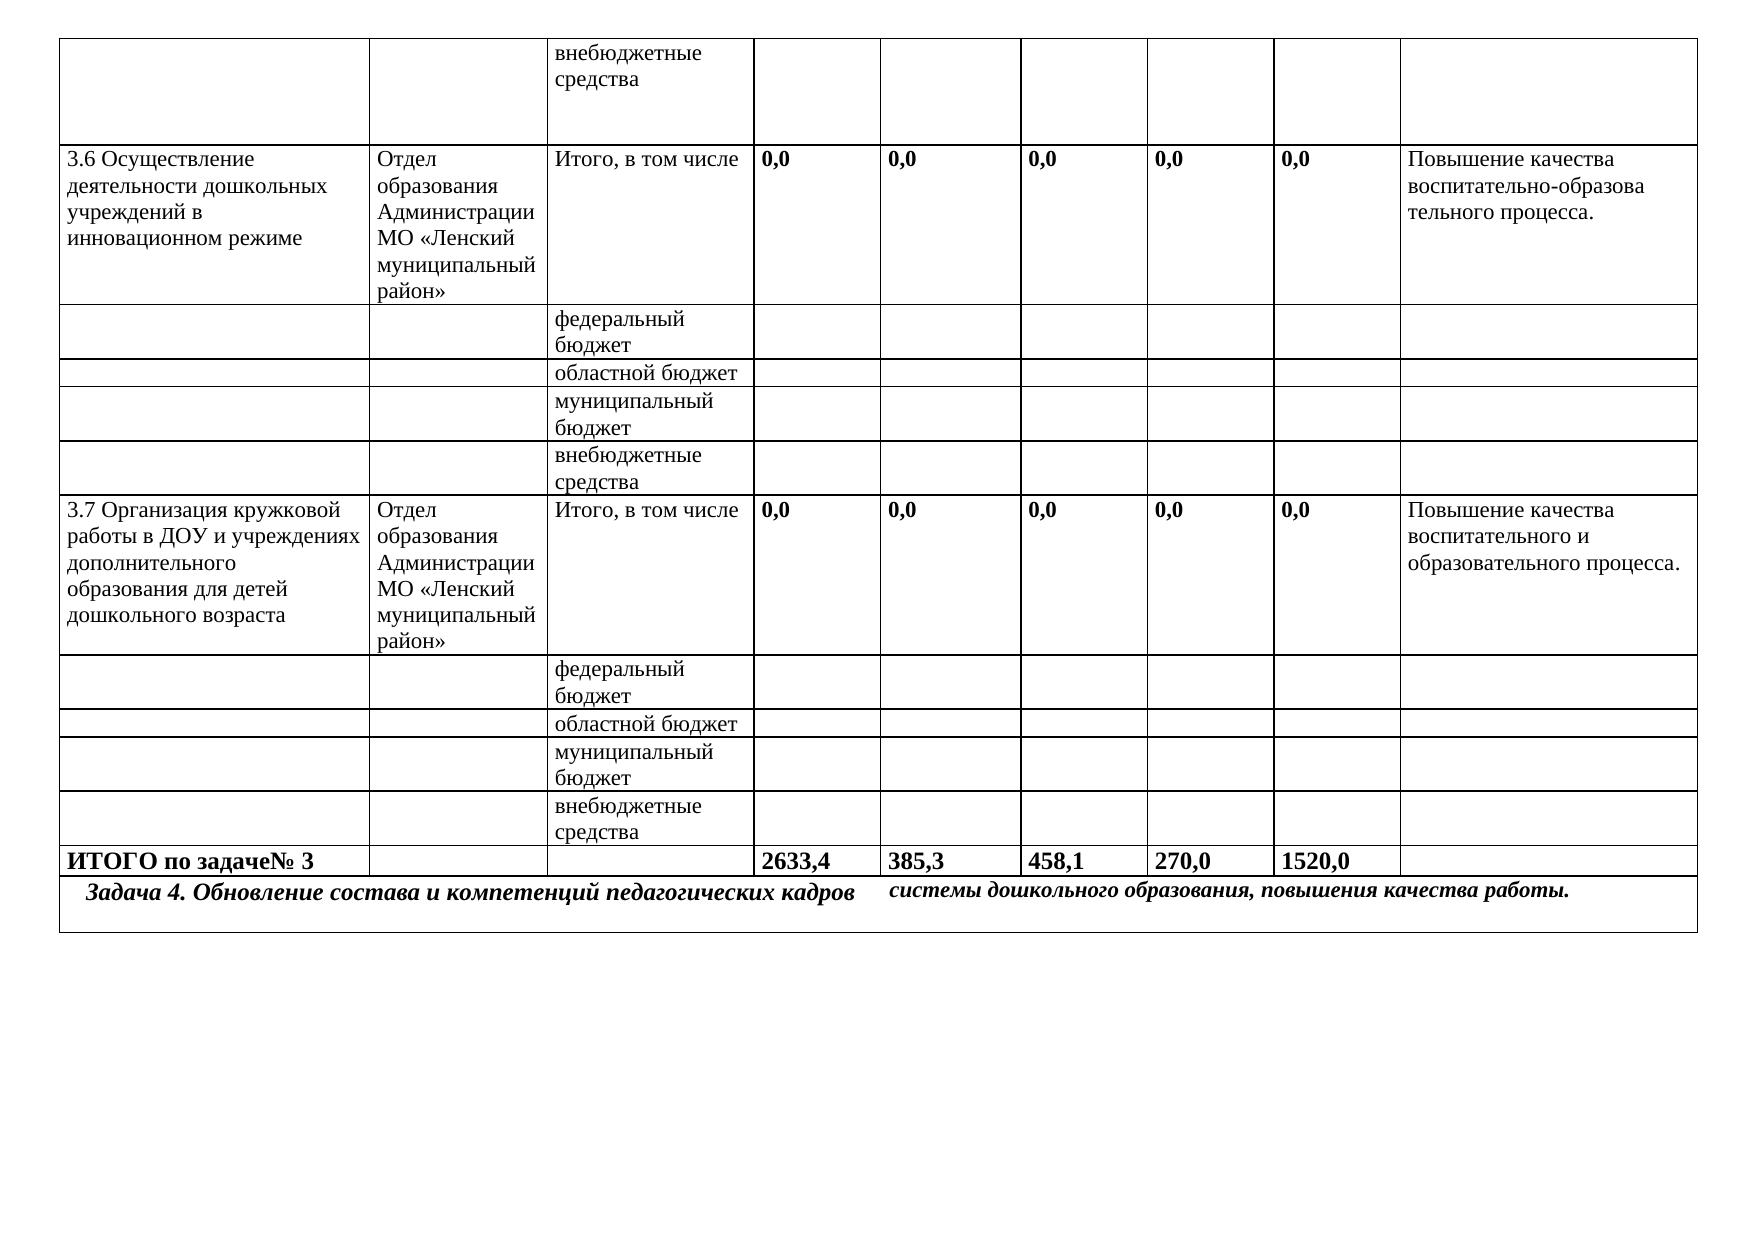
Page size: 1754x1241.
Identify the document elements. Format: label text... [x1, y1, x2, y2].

table_cell [1022, 710, 1147, 736]
table_cell [755, 656, 880, 708]
table_cell [60, 39, 369, 144]
table_cell [1148, 305, 1273, 358]
table_cell [881, 39, 1020, 144]
table_cell [1022, 387, 1147, 440]
table_cell [1022, 39, 1147, 144]
table_cell 3.6 Осуществление деятельности дошкольных учреждений в инновационном режиме [60, 146, 369, 303]
table_cell внебюджетные средства [548, 39, 753, 144]
table_cell [1401, 846, 1697, 875]
table_cell [881, 305, 1020, 358]
table_cell [1275, 738, 1400, 790]
table_cell [1275, 656, 1400, 708]
table_cell [1275, 710, 1400, 736]
table_cell Задача 4. Обновление состава и компетенций педагогических кадров [60, 877, 882, 932]
table_cell [1022, 792, 1147, 845]
table_cell 0,0 [1275, 496, 1400, 654]
table_cell [755, 305, 880, 358]
table_cell [1401, 738, 1697, 790]
table_cell [370, 39, 547, 144]
table_cell [1401, 442, 1697, 494]
table_cell муниципальный бюджет [548, 387, 753, 440]
table_cell [370, 846, 547, 875]
table_cell [881, 738, 1020, 790]
table_cell [1401, 39, 1697, 144]
table_cell федеральный бюджет [548, 305, 753, 358]
table_cell [1148, 387, 1273, 440]
table_cell [60, 360, 369, 386]
table_cell 0,0 [755, 146, 880, 303]
table_cell [1148, 792, 1273, 845]
table_cell [1022, 738, 1147, 790]
table_cell [370, 738, 547, 790]
table_cell 0,0 [1022, 496, 1147, 654]
table_cell [881, 442, 1020, 494]
table_cell [1148, 442, 1273, 494]
table_cell 270,0 [1148, 846, 1273, 875]
table_cell муниципальный бюджет [548, 738, 753, 790]
table_cell [1148, 39, 1273, 144]
table_cell [1401, 792, 1697, 845]
table_cell [1401, 305, 1697, 358]
table_cell [1275, 442, 1400, 494]
table_cell системы дошкольного образования, повышения качества работы. [882, 877, 1697, 932]
table_cell [1275, 792, 1400, 845]
table_cell [60, 710, 369, 736]
table_cell [881, 656, 1020, 708]
table_cell федеральный бюджет [548, 656, 753, 708]
table_cell 0,0 [1275, 146, 1400, 303]
table_cell [1275, 360, 1400, 386]
table_cell [60, 738, 369, 790]
table_cell внебюджетные средства [548, 442, 753, 494]
table_cell [881, 360, 1020, 386]
table_cell [1148, 710, 1273, 736]
table_cell 2633,4 [755, 846, 880, 875]
table_cell [755, 738, 880, 790]
table_cell [755, 442, 880, 494]
table_cell [881, 710, 1020, 736]
table_cell 0,0 [1022, 146, 1147, 303]
table_cell [755, 39, 880, 144]
table_cell [60, 656, 369, 708]
table_cell областной бюджет [548, 360, 753, 386]
table_cell внебюджетные средства [548, 792, 753, 845]
table_cell 1520,0 [1275, 846, 1400, 875]
table_cell [1275, 39, 1400, 144]
table_cell 458,1 [1022, 846, 1147, 875]
table_cell 0,0 [755, 496, 880, 654]
table_cell [60, 442, 369, 494]
table_cell [60, 305, 369, 358]
table_cell [370, 387, 547, 440]
table_cell областной бюджет [548, 710, 753, 736]
table_cell [548, 846, 753, 875]
table_cell [1022, 360, 1147, 386]
table_cell Повышение качества воспитательного и образовательного процесса. [1401, 496, 1697, 654]
table_cell [755, 360, 880, 386]
table_cell ИТОГО по задаче№ 3 [60, 846, 369, 875]
table_cell Итого, в том числе [548, 146, 753, 303]
table_cell [60, 387, 369, 440]
table_cell [1022, 305, 1147, 358]
table_cell 0,0 [881, 146, 1020, 303]
table_cell [1275, 387, 1400, 440]
table_cell 0,0 [881, 496, 1020, 654]
table_cell 3.7 Организация кружковой работы в ДОУ и учреждениях дополнительного образования для детей дошкольного возраста [60, 496, 369, 654]
table_cell [881, 792, 1020, 845]
table_cell [370, 792, 547, 845]
table_cell [1401, 656, 1697, 708]
table_cell [755, 792, 880, 845]
table_cell [1148, 656, 1273, 708]
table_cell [370, 146, 547, 303]
table_cell [1401, 387, 1697, 440]
table_cell [370, 360, 547, 386]
table_cell Отдел образования Администрации МО «Ленский муниципальный район» [370, 496, 547, 654]
table_cell 0,0 [1148, 496, 1273, 654]
table_cell Итого, в том числе [548, 496, 753, 654]
table_cell [1148, 738, 1273, 790]
table_cell [1022, 442, 1147, 494]
table_cell [370, 305, 547, 358]
table_cell [755, 710, 880, 736]
table_cell [1275, 305, 1400, 358]
table_cell 385,3 [881, 846, 1020, 875]
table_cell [1401, 146, 1697, 303]
table_cell [881, 387, 1020, 440]
table_cell [1401, 710, 1697, 736]
table_cell [370, 442, 547, 494]
table_cell [755, 387, 880, 440]
table_cell [370, 656, 547, 708]
table_cell [370, 710, 547, 736]
table_cell [1148, 360, 1273, 386]
table_cell [1401, 360, 1697, 386]
table_cell 0,0 [1148, 146, 1273, 303]
table_cell [1022, 656, 1147, 708]
table_cell [60, 792, 369, 845]
